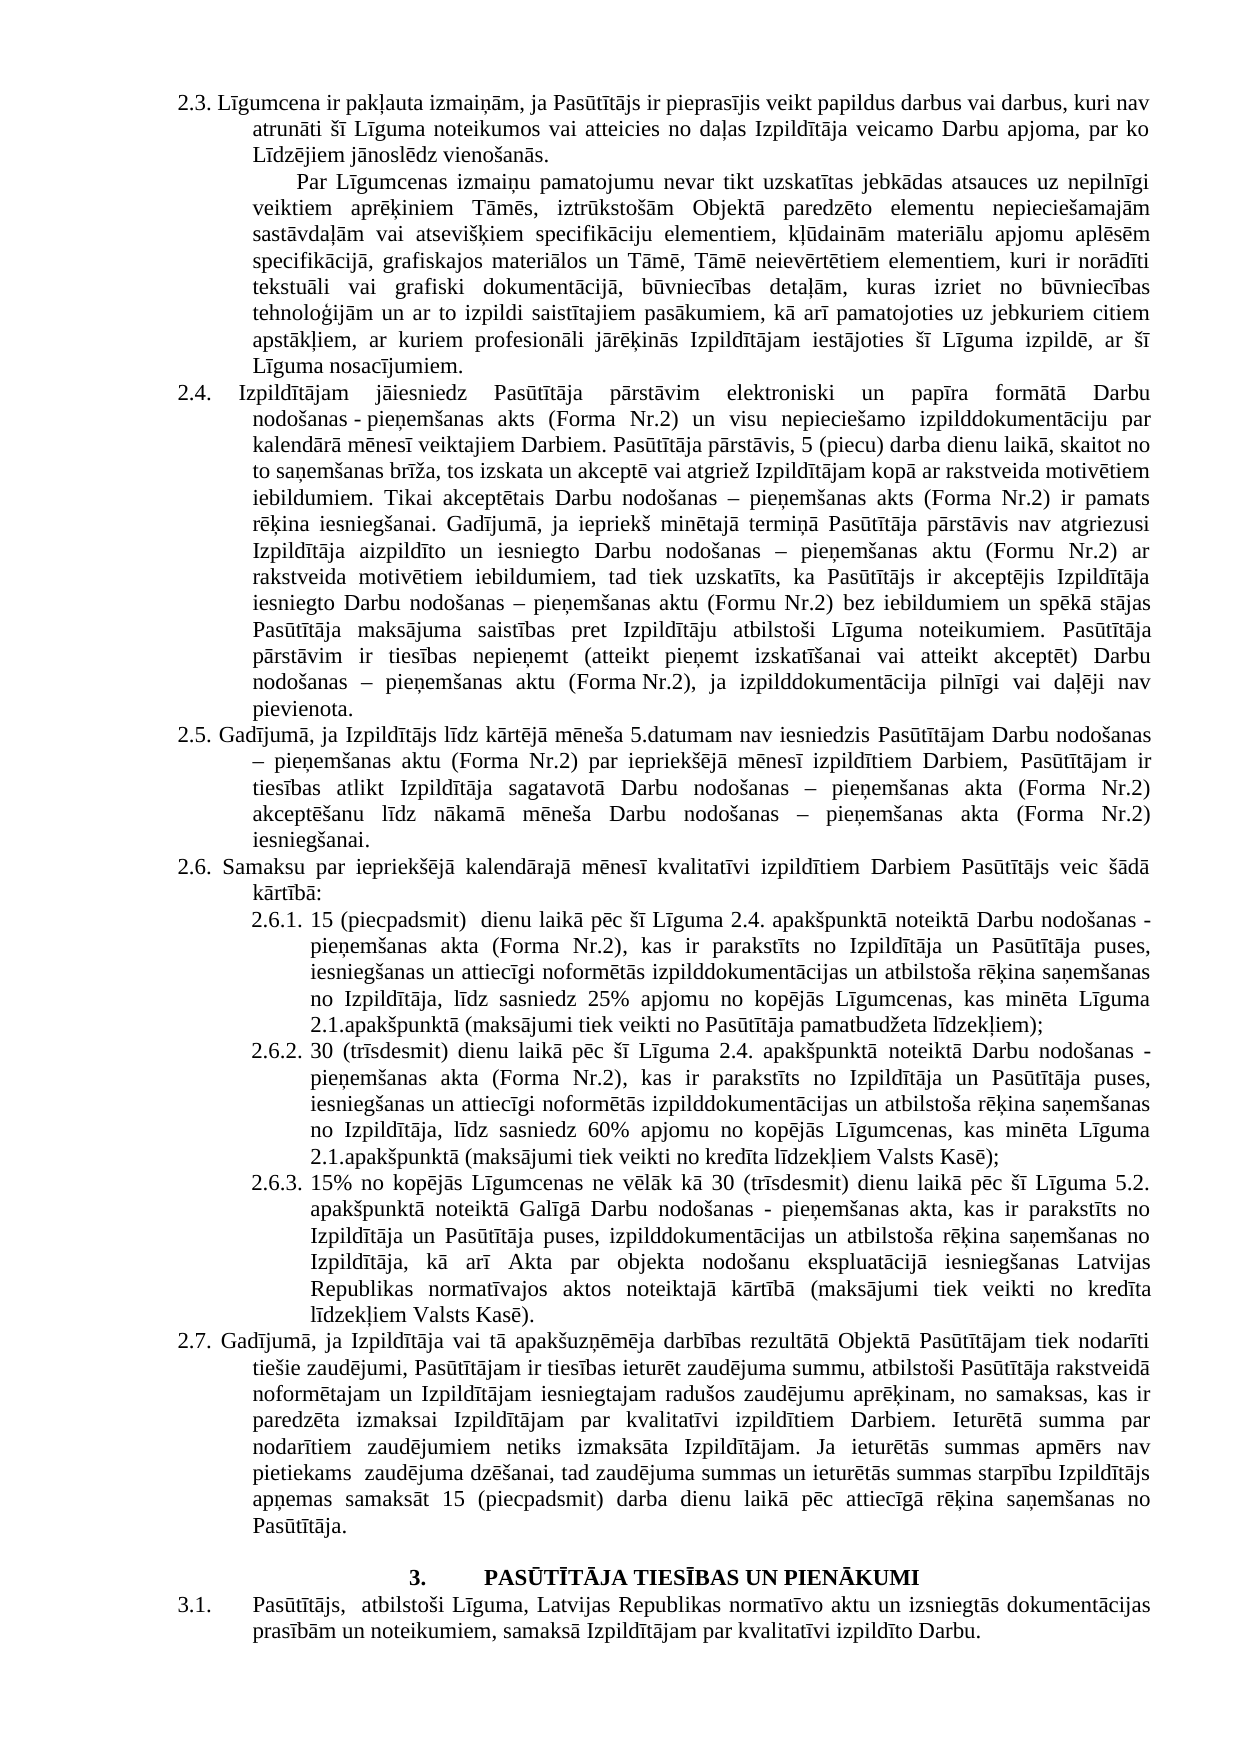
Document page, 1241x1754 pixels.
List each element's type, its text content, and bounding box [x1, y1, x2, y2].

list 15 (piecpadsmit) dienu laikā pēc šī Līguma 2.4. apakšpunktā noteiktā Darbu nodošanas - pieņemšanas akta (Forma Nr.2), kas ir parakstīts no Izpildītāja un Pasūtītāja puses, iesniegšanas un attiecīgi noformētās izpilddokumentācijas un atbilstoša rēķina saņemšanas no Izpildītāja, līdz sasniedz 25% apjomu no kopējās Līgumcenas, kas minēta Līguma 2.1.apakšpunktā (maksājumi tiek veikti no Pasūtītāja pamatbudžeta līdzekļiem); [251, 906, 1152, 1037]
text Par Līgumcenas izmaiņu pamatojumu nevar tikt uzskatītas jebkādas atsauces uz nepilnīgi veiktiem aprēķiniem Tāmēs, iztrūkstošām Objektā paredzēto elementu nepieciešamajām sastāvdaļām vai atsevišķiem specifikāciju elementiem, kļūdainām materiālu apjomu aplēsēm specifikācijā, grafiskajos materiālos un Tāmē, Tāmē neievērtētiem elementiem, kuri ir norādīti tekstuāli vai grafiski dokumentācijā, būvniecības detaļām, kuras izriet no būvniecības tehnoloģijām un ar to izpildi saistītajiem pasākumiem, kā arī pamatojoties uz jebkuriem citiem apstākļiem, ar kuriem profesionāli jārēķinās Izpildītājam iestājoties šī Līguma izpildē, ar šī Līguma nosacījumiem. [177, 168, 1152, 378]
text 3. PASŪTĪTĀJA TIESĪBAS UN PIENĀKUMI [177, 1564, 1152, 1591]
text 2.3. Līgumcena ir pakļauta izmaiņām, ja Pasūtītājs ir pieprasījis veikt papildus darbus vai darbus, kuri nav atrunāti šī Līguma noteikumos vai atteicies no daļas Izpildītāja veicamo Darbu apjoma, par ko Līdzējiem jānoslēdz vienošanās. [177, 89, 1152, 168]
list 30 (trīsdesmit) dienu laikā pēc šī Līguma 2.4. apakšpunktā noteiktā Darbu nodošanas - pieņemšanas akta (Forma Nr.2), kas ir parakstīts no Izpildītāja un Pasūtītāja puses, iesniegšanas un attiecīgi noformētās izpilddokumentācijas un atbilstoša rēķina saņemšanas no Izpildītāja, līdz sasniedz 60% apjomu no kopējās Līgumcenas, kas minēta Līguma 2.1.apakšpunktā (maksājumi tiek veikti no kredīta līdzekļiem Valsts Kasē); [251, 1037, 1152, 1169]
text 2.6. Samaksu par iepriekšējā kalendārajā mēnesī kvalitatīvi izpildītiem Darbiem Pasūtītājs veic šādā kārtībā: [177, 853, 1152, 906]
text 2.5. Gadījumā, ja Izpildītājs līdz kārtējā mēneša 5.datumam nav iesniedzis Pasūtītājam Darbu nodošanas – pieņemšanas aktu (Forma Nr.2) par iepriekšējā mēnesī izpildītiem Darbiem, Pasūtītājam ir tiesības atlikt Izpildītāja sagatavotā Darbu nodošanas – pieņemšanas akta (Forma Nr.2) akceptēšanu līdz nākamā mēneša Darbu nodošanas – pieņemšanas akta (Forma Nr.2) iesniegšanai. [177, 721, 1152, 853]
list 15% no kopējās Līgumcenas ne vēlāk kā 30 (trīsdesmit) dienu laikā pēc šī Līguma 5.2. apakšpunktā noteiktā Galīgā Darbu nodošanas - pieņemšanas akta, kas ir parakstīts no Izpildītāja un Pasūtītāja puses, izpilddokumentācijas un atbilstoša rēķina saņemšanas no Izpildītāja, kā arī Akta par objekta nodošanu ekspluatācijā iesniegšanas Latvijas Republikas normatīvajos aktos noteiktajā kārtībā (maksājumi tiek veikti no kredīta līdzekļiem Valsts Kasē). [251, 1169, 1152, 1327]
text 2.4. Izpildītājam jāiesniedz Pasūtītāja pārstāvim elektroniski un papīra formātā Darbu nodošanas - pieņemšanas akts (Forma Nr.2) un visu nepieciešamo izpilddokumentāciju par kalendārā mēnesī veiktajiem Darbiem. Pasūtītāja pārstāvis, 5 (piecu) darba dienu laikā, skaitot no to saņemšanas brīža, tos izskata un akceptē vai atgriež Izpildītājam kopā ar rakstveida motivētiem iebildumiem. Tikai akceptētais Darbu nodošanas – pieņemšanas akts (Forma Nr.2) ir pamats rēķina iesniegšanai. Gadījumā, ja iepriekš minētajā termiņā Pasūtītāja pārstāvis nav atgriezusi Izpildītāja aizpildīto un iesniegto Darbu nodošanas – pieņemšanas aktu (Formu Nr.2) ar rakstveida motivētiem iebildumiem, tad tiek uzskatīts, ka Pasūtītājs ir akceptējis Izpildītāja iesniegto Darbu nodošanas – pieņemšanas aktu (Formu Nr.2) bez iebildumiem un spēkā stājas Pasūtītāja maksājuma saistības pret Izpildītāju atbilstoši Līguma noteikumiem. Pasūtītāja pārstāvim ir tiesības nepieņemt (atteikt pieņemt izskatīšanai vai atteikt akceptēt) Darbu nodošanas – pieņemšanas aktu (Forma Nr.2), ja izpilddokumentācija pilnīgi vai daļēji nav pievienota. [177, 378, 1152, 721]
text 3.1. Pasūtītājs, atbilstoši Līguma, Latvijas Republikas normatīvo aktu un izsniegtās dokumentācijas prasībām un noteikumiem, samaksā Izpildītājam par kvalitatīvi izpildīto Darbu. [177, 1591, 1152, 1643]
text 2.7. Gadījumā, ja Izpildītāja vai tā apakšuzņēmēja darbības rezultātā Objektā Pasūtītājam tiek nodarīti tiešie zaudējumi, Pasūtītājam ir tiesības ieturēt zaudējuma summu, atbilstoši Pasūtītāja rakstveidā noformētajam un Izpildītājam iesniegtajam radušos zaudējumu aprēķinam, no samaksas, kas ir paredzēta izmaksai Izpildītājam par kvalitatīvi izpildītiem Darbiem. Ieturētā summa par nodarītiem zaudējumiem netiks izmaksāta Izpildītājam. Ja ieturētās summas apmērs nav pietiekams zaudējuma dzēšanai, tad zaudējuma summas un ieturētās summas starpību Izpildītājs apņemas samaksāt 15 (piecpadsmit) darba dienu laikā pēc attiecīgā rēķina saņemšanas no Pasūtītāja. [177, 1327, 1152, 1538]
